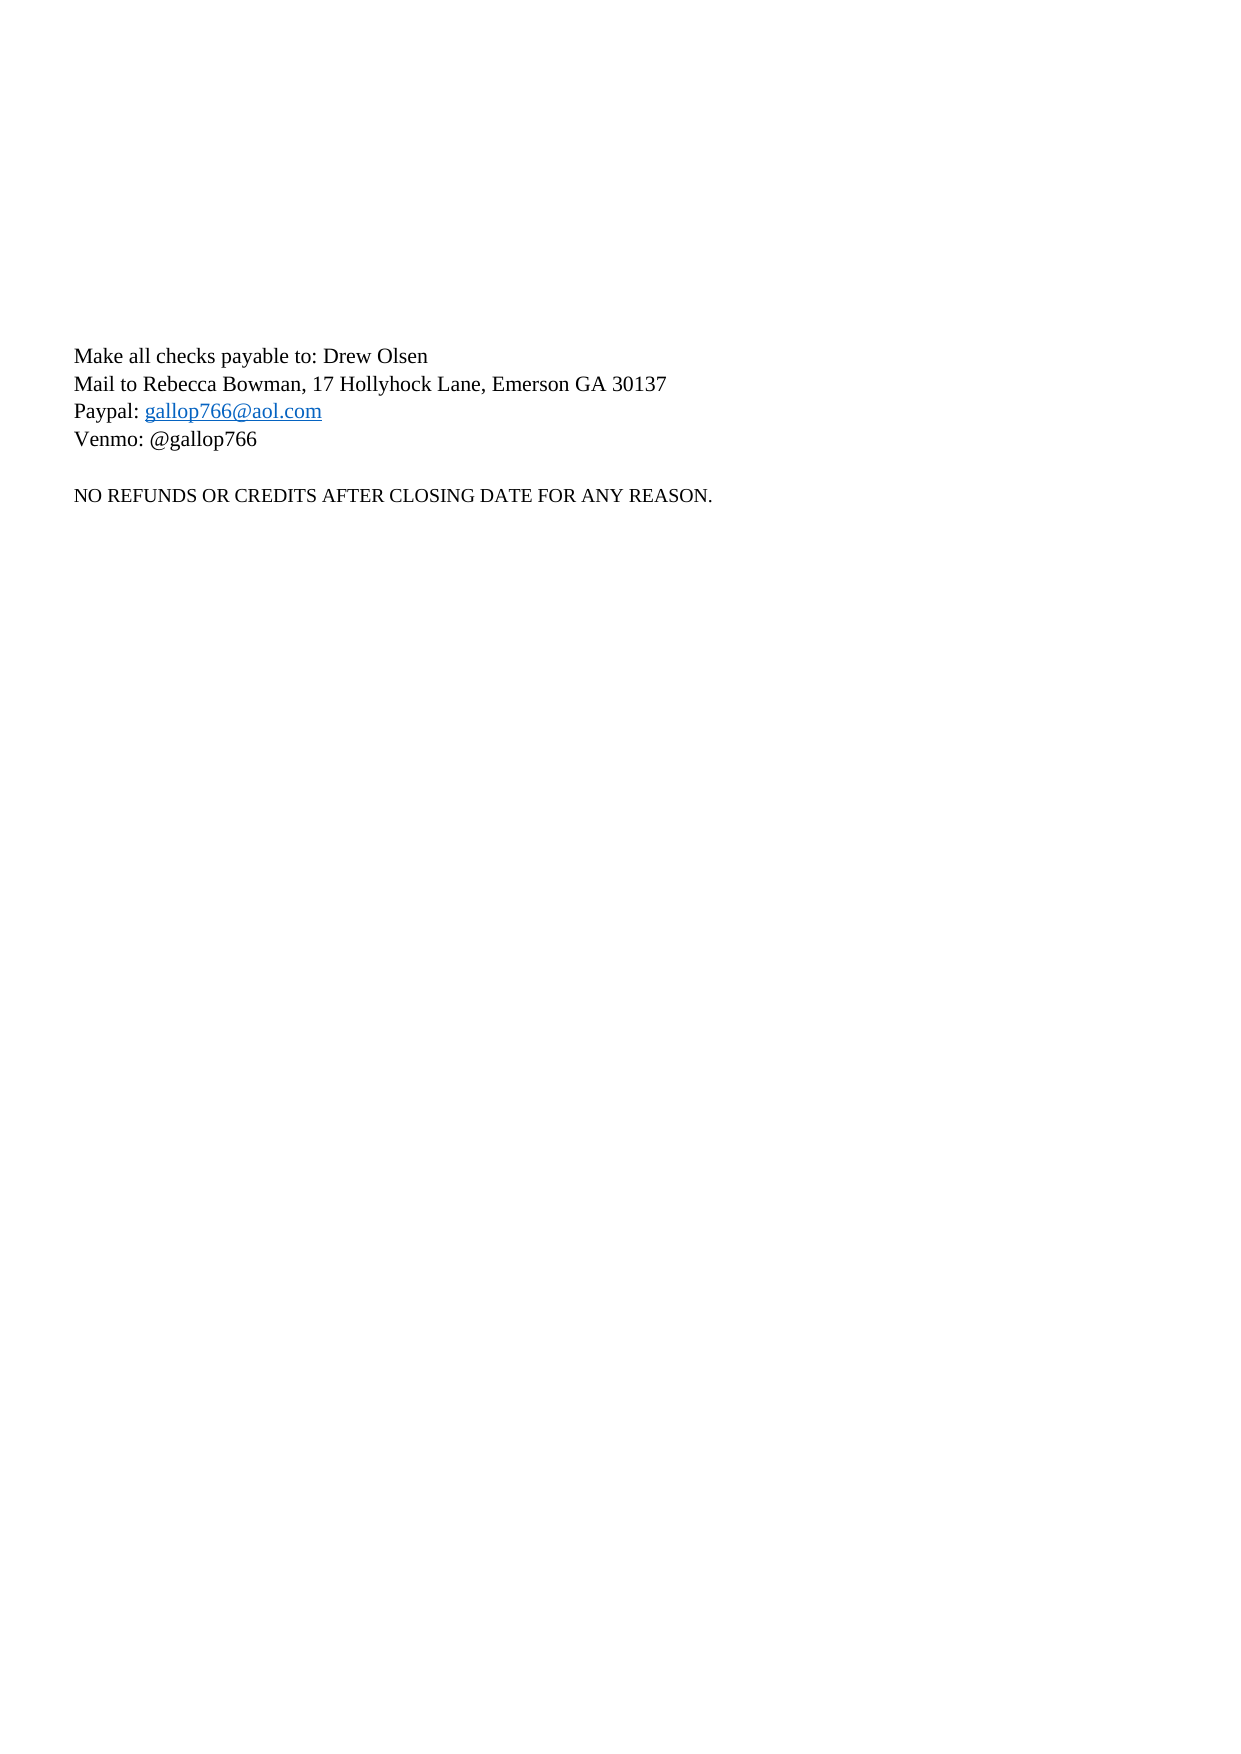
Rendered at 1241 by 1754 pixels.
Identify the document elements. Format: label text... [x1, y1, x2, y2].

text NO REFUNDS OR CREDITS AFTER CLOSING DATE FOR ANY REASON. [73, 484, 1166, 507]
text Venmo: @gallop766 [73, 426, 1166, 451]
text Mail to Rebecca Bowman, 17 Hollyhock Lane, Emerson GA 30137 [73, 371, 1166, 396]
text Make all checks payable to: Drew Olsen [73, 343, 1166, 368]
text Paypal: gallop766@aol.com [73, 398, 1166, 423]
